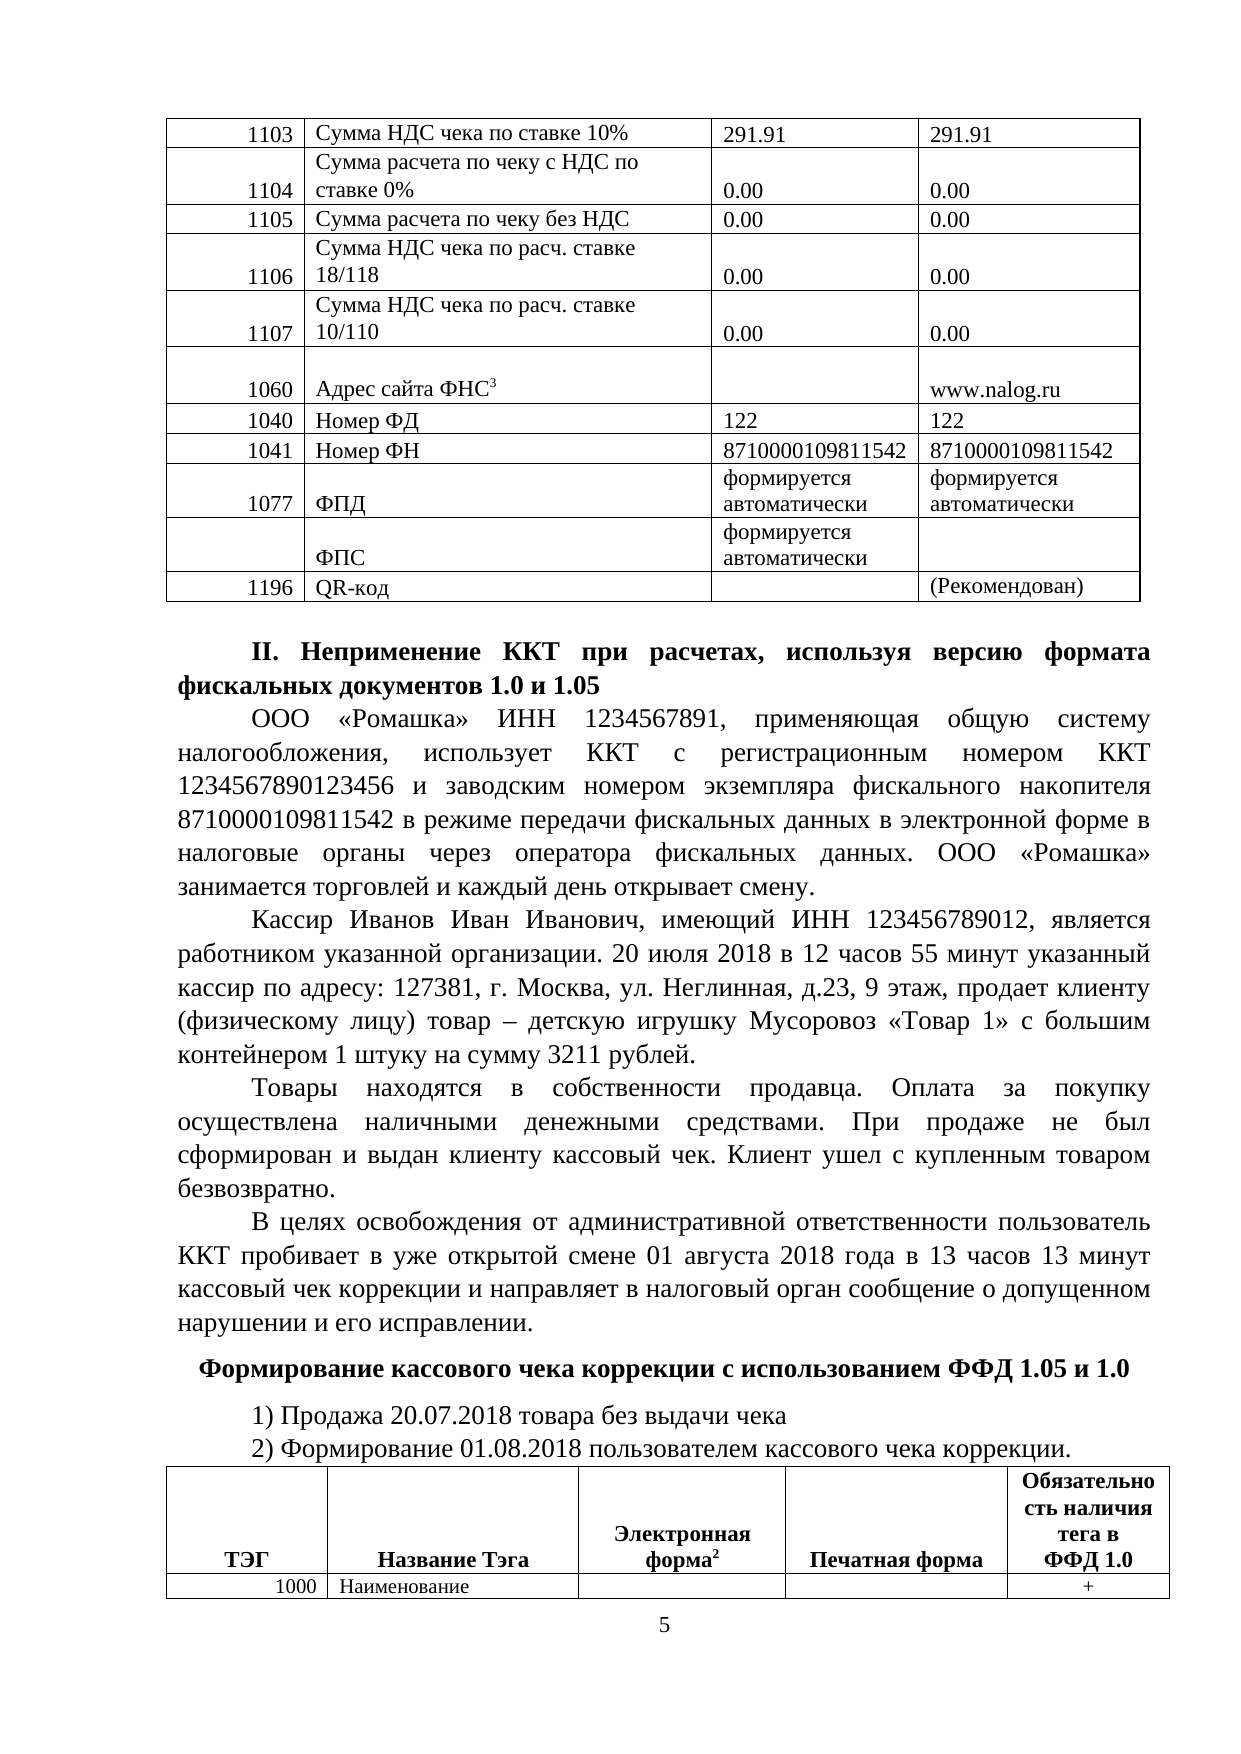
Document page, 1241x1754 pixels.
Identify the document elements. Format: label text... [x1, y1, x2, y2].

table_cell формируется автоматически [712, 518, 918, 571]
text II. Неприменение ККТ при расчетах, используя версию формата фискальных документов 1.0 и 1.05 [177, 635, 1152, 700]
table_cell 0.00 [712, 148, 918, 204]
text Кассир Иванов Иван Иванович, имеющий ИНН 123456789012, является работником указанной организации. 20 июля 2018 в 12 часов 55 минут указанный кассир по адресу: 127381, г. Москва, ул. Неглинная, д.23, 9 этаж, продает клиенту (физическому лицу) товар – детскую игрушку Мусоровоз «Товар 1» с большим контейнером 1 штуку на сумму 3211 рублей. [177, 904, 1152, 1069]
table_cell 122 [712, 404, 918, 433]
table_cell 0.00 [712, 234, 918, 289]
table_cell Сумма расчета по чеку с НДС по ставке 0% [305, 148, 711, 204]
table_cell 0.00 [919, 205, 1139, 233]
table_cell 291.91 [919, 119, 1139, 147]
table_cell 1107 [167, 291, 304, 346]
table_cell 1041 [167, 434, 304, 463]
table_cell Номер ФН [305, 434, 711, 463]
table_cell QR-код [305, 572, 711, 601]
text В целях освобождения от административной ответственности пользователь ККТ пробивает в уже открытой смене 01 августа 2018 года в 13 часов 13 минут кассовый чек коррекции и направляет в налоговый орган сообщение о допущенном нарушении и его исправлении. [177, 1206, 1152, 1337]
table_cell Сумма НДС чека по расч. ставке 10/110 [305, 291, 711, 346]
table_cell + [1008, 1574, 1169, 1598]
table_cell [786, 1574, 1007, 1598]
table_cell 1077 [167, 464, 304, 517]
table_cell 1000 [167, 1574, 327, 1598]
table_cell формируется автоматически [919, 464, 1139, 517]
table_header Электронная форма2 [579, 1467, 785, 1573]
table_cell 1040 [167, 404, 304, 433]
table_cell [167, 518, 304, 571]
table_cell 0.00 [919, 234, 1139, 289]
table_cell 8710000109811542 [919, 434, 1139, 463]
table_cell Сумма НДС чека по ставке 10% [305, 119, 711, 147]
table_cell 0.00 [712, 205, 918, 233]
table_cell 1196 [167, 572, 304, 601]
table_cell 1103 [167, 119, 304, 147]
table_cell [328, 1574, 578, 1598]
table_header Обязательность наличия тега в ФФД 1.0 [1008, 1467, 1169, 1573]
table_cell формируется автоматически [712, 464, 918, 517]
table_cell [712, 572, 918, 601]
text 2) Формирование 01.08.2018 пользователем кассового чека коррекции. [177, 1433, 1152, 1464]
table_cell 0.00 [712, 291, 918, 346]
text ООО «Ромашка» ИНН 1234567891, применяющая общую систему налогообложения, использует ККТ с регистрационным номером ККТ 1234567890123456 и заводским номером экземпляра фискального накопителя 8710000109811542 в режиме передачи фискальных данных в электронной форме в налоговые органы через оператора фискальных данных. ООО «Ромашка» занимается торговлей и каждый день открывает смену. [177, 702, 1152, 901]
table_cell (Рекомендован) [919, 572, 1139, 601]
table_cell 0.00 [919, 291, 1139, 346]
table_cell 291.91 [712, 119, 918, 147]
table_header ТЭГ [167, 1467, 327, 1573]
text Товары находятся в собственности продавца. Оплата за покупку осуществлена наличными денежными средствами. При продаже не был сформирован и выдан клиенту кассовый чек. Клиент ушел с купленным товаром безвозвратно. [177, 1071, 1152, 1203]
table_cell Сумма расчета по чеку без НДС [305, 205, 711, 233]
table_cell Номер ФД [305, 404, 711, 433]
table_cell Сумма НДС чека по расч. ставке 18/118 [305, 234, 711, 289]
table_cell 1106 [167, 234, 304, 289]
table_cell 1060 [167, 347, 304, 403]
table_cell [712, 347, 918, 403]
table_header Название Тэга [328, 1467, 578, 1573]
table_cell 0.00 [919, 148, 1139, 204]
table_cell ФПС [305, 518, 711, 571]
table_cell 1105 [167, 205, 304, 233]
table_cell ФПД [305, 464, 711, 517]
text 1) Продажа 20.07.2018 товара без выдачи чека [177, 1399, 1152, 1430]
table_cell www.nalog.ru [919, 347, 1139, 403]
table_cell [579, 1574, 785, 1598]
table_header Печатная форма [786, 1467, 1007, 1573]
text Формирование кассового чека коррекции с использованием ФФД 1.05 и 1.0 [177, 1353, 1152, 1384]
table_cell [919, 518, 1139, 571]
table_cell 1104 [167, 148, 304, 204]
table_cell Адрес сайта ФНС3 [305, 347, 711, 403]
table_cell 8710000109811542 [712, 434, 918, 463]
table_cell 122 [919, 404, 1139, 433]
